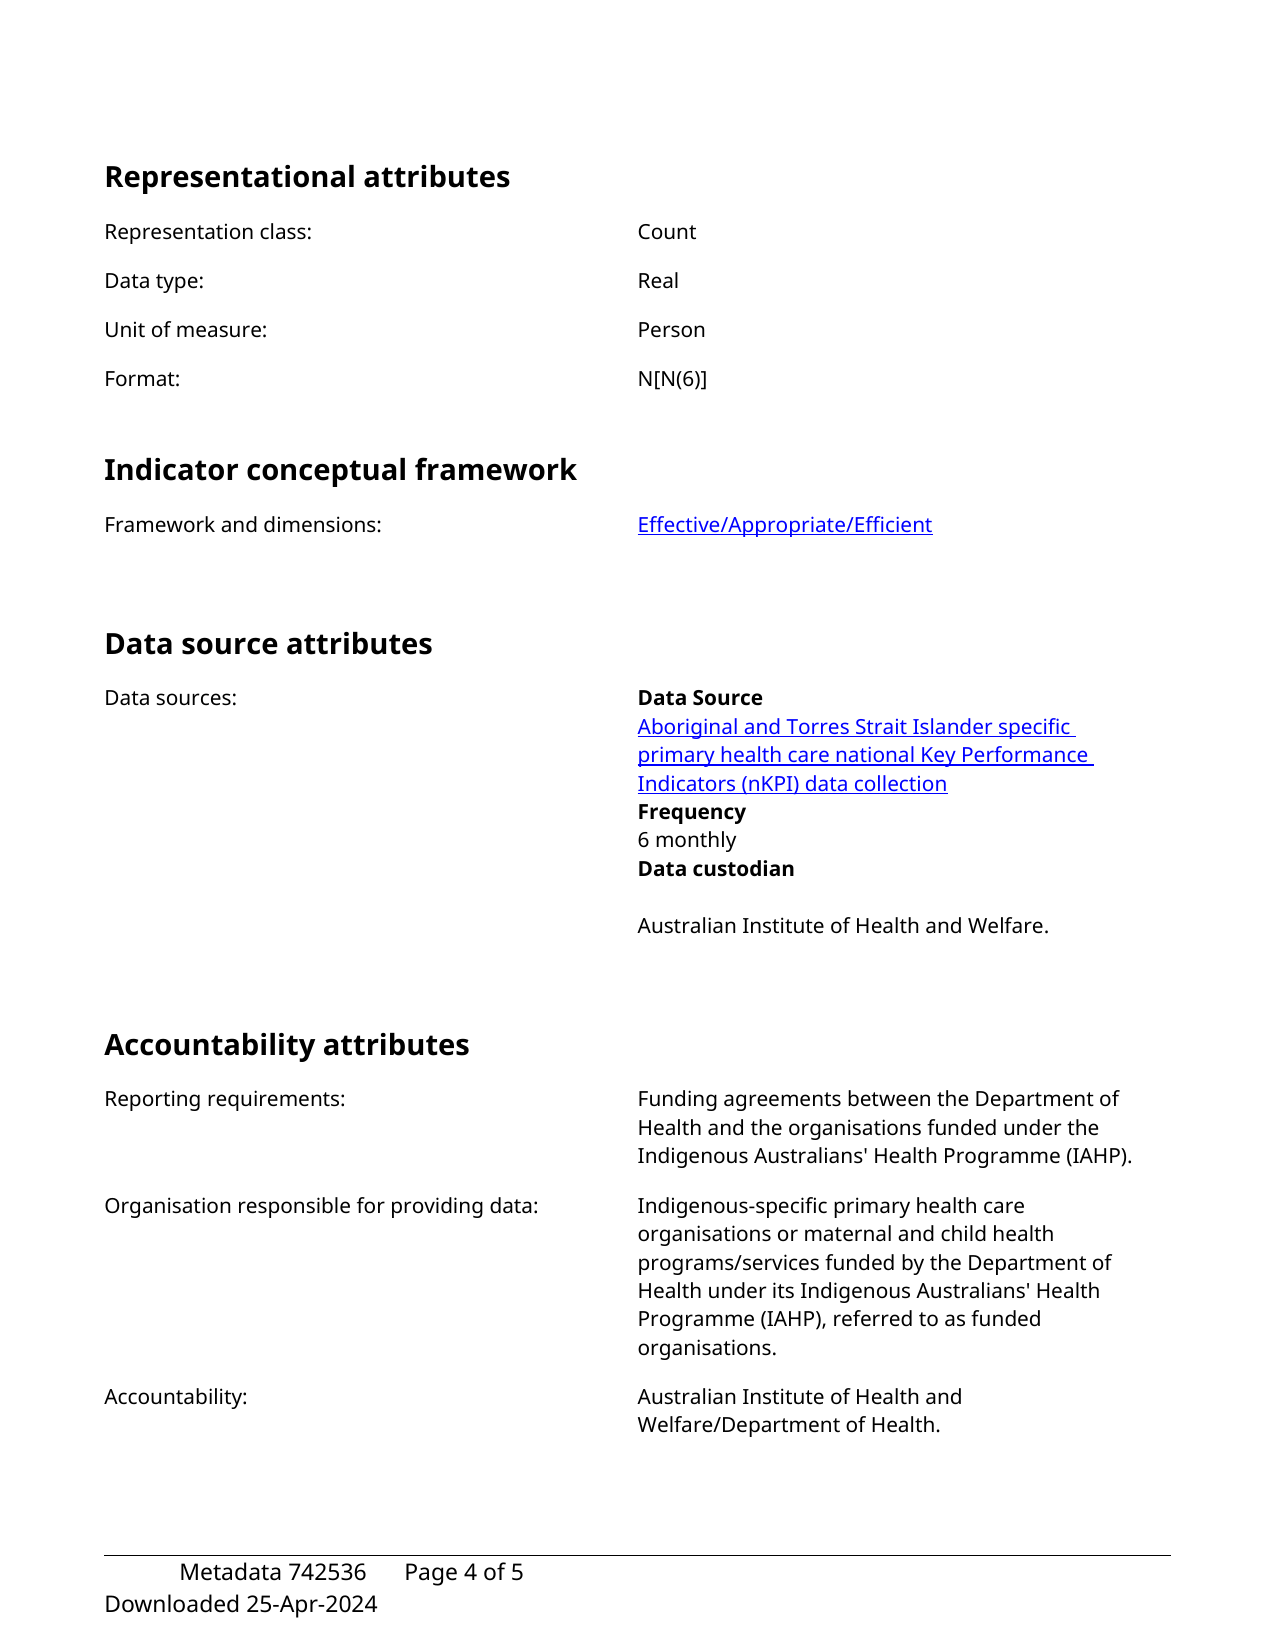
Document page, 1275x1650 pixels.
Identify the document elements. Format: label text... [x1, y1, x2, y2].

table_cell Australian Institute of Health and Welfare/Department of Health. [626, 1372, 1159, 1449]
table_cell Effective/Appropriate/Efficient [626, 499, 1159, 577]
table_cell Data source attributes [93, 577, 1159, 673]
table_cell Person [626, 305, 1159, 354]
table_cell Unit of measure: [93, 305, 626, 354]
table_cell Representational attributes [93, 110, 1159, 206]
table_cell N[N(6)] [626, 354, 1159, 403]
table_cell Data sources: [93, 673, 626, 978]
table_cell Accountability attributes [93, 978, 1159, 1074]
table_cell Data Source Aboriginal and Torres Strait Islander specific primary health care national Key Performance Indicators (nKPI) data collection Frequency 6 monthly Data custodian Australian Institute of Health and Welfare. [626, 673, 1159, 978]
table_cell Funding agreements between the Department of Health and the organisations funded under the Indigenous Australians' Health Programme (IAHP). [626, 1074, 1159, 1180]
table_cell Real [626, 256, 1159, 305]
table_cell Count [626, 206, 1159, 256]
table_cell Framework and dimensions: [93, 499, 626, 577]
table_cell Indigenous-specific primary health care organisations or maternal and child health programs/services funded by the Department of Health under its Indigenous Australians' Health Programme (IAHP), referred to as funded organisations. [626, 1180, 1159, 1372]
table_cell Format: [93, 354, 626, 403]
table_cell Accountability: [93, 1372, 626, 1449]
table_cell Reporting requirements: [93, 1074, 626, 1180]
table_cell Organisation responsible for providing data: [93, 1180, 626, 1372]
table_cell Representation class: [93, 206, 626, 256]
table_cell Data type: [93, 256, 626, 305]
table_cell Indicator conceptual framework [93, 404, 1159, 499]
